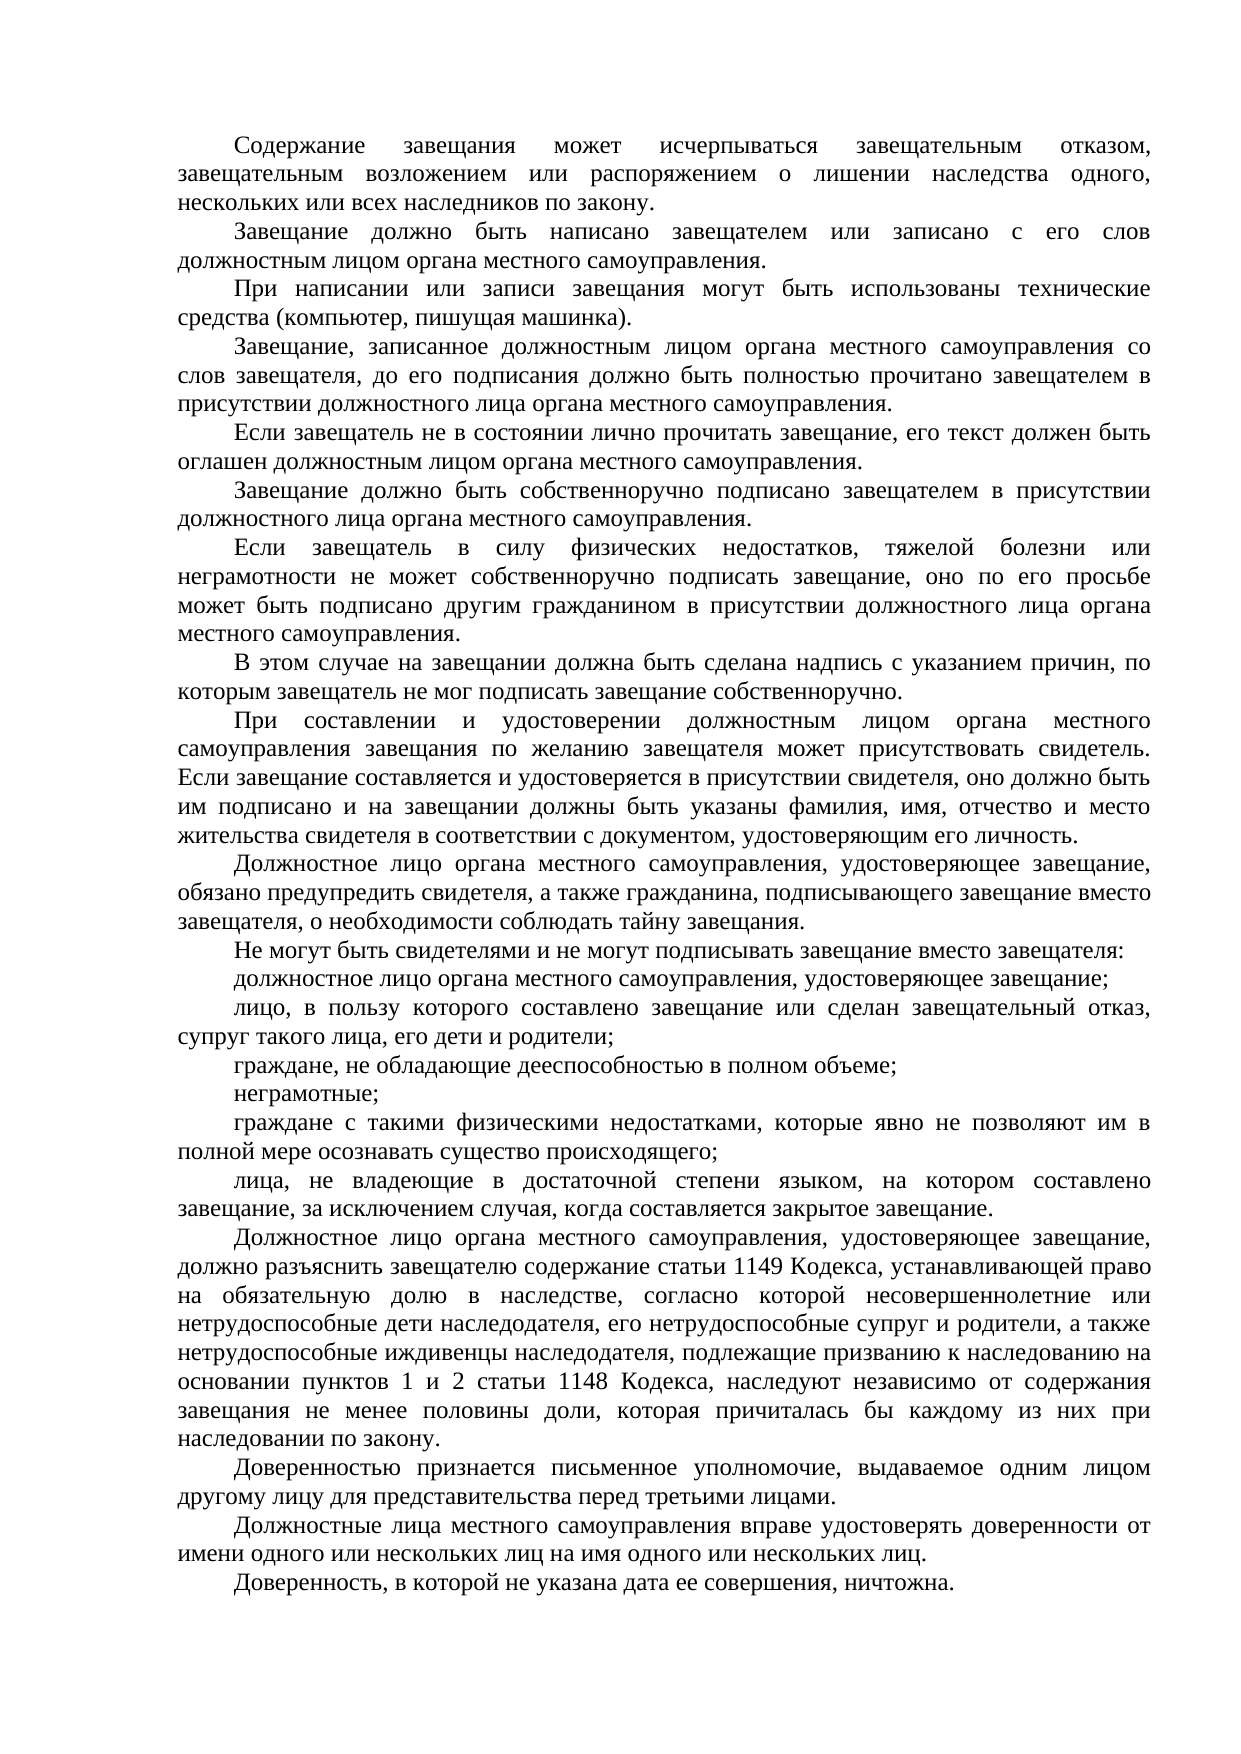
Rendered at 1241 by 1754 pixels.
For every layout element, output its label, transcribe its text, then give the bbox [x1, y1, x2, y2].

text граждане с такими физическими недостатками, которые явно не позволяют им в полной мере осознавать существо происходящего; [177, 1107, 1152, 1165]
text Доверенность, в которой не указана дата ее совершения, ничтожна. [177, 1567, 1152, 1596]
text Должностные лица местного самоуправления вправе удостоверять доверенности от имени одного или нескольких лиц на имя одного или нескольких лиц. [177, 1510, 1152, 1567]
text лица, не владеющие в достаточной степени языком, на котором составлено завещание, за исключением случая, когда составляется закрытое завещание. [177, 1165, 1152, 1222]
text Должностное лицо органа местного самоуправления, удостоверяющее завещание, должно разъяснить завещателю содержание статьи 1149 Кодекса, устанавливающей право на обязательную долю в наследстве, согласно которой несовершеннолетние или нетрудоспособные дети наследодателя, его нетрудоспособные супруг и родители, а также нетрудоспособные иждивенцы наследодателя, подлежащие призванию к наследованию на основании пунктов 1 и 2 статьи 1148 Кодекса, наследуют независимо от содержания завещания не менее половины доли, которая причиталась бы каждому из них при наследовании по закону. [177, 1222, 1152, 1452]
text При составлении и удостоверении должностным лицом органа местного самоуправления завещания по желанию завещателя может присутствовать свидетель. Если завещание составляется и удостоверяется в присутствии свидетеля, оно должно быть им подписано и на завещании должны быть указаны фамилия, имя, отчество и место жительства свидетеля в соответствии с документом, удостоверяющим его личность. [177, 705, 1152, 848]
text Содержание завещания может исчерпываться завещательным отказом, завещательным возложением или распоряжением о лишении наследства одного, нескольких или всех наследников по закону. [177, 130, 1152, 216]
text Завещание, записанное должностным лицом органа местного самоуправления со слов завещателя, до его подписания должно быть полностью прочитано завещателем в присутствии должностного лица органа местного самоуправления. [177, 331, 1152, 417]
text Не могут быть свидетелями и не могут подписывать завещание вместо завещателя: [177, 935, 1152, 963]
text Завещание должно быть написано завещателем или записано с его слов должностным лицом органа местного самоуправления. [177, 216, 1152, 273]
text должностное лицо органа местного самоуправления, удостоверяющее завещание; [177, 963, 1152, 992]
text Если завещатель не в состоянии лично прочитать завещание, его текст должен быть оглашен должностным лицом органа местного самоуправления. [177, 417, 1152, 475]
text Если завещатель в силу физических недостатков, тяжелой болезни или неграмотности не может собственноручно подписать завещание, оно по его просьбе может быть подписано другим гражданином в присутствии должностного лица органа местного самоуправления. [177, 532, 1152, 647]
text При написании или записи завещания могут быть использованы технические средства (компьютер, пишущая машинка). [177, 273, 1152, 331]
text лицо, в пользу которого составлено завещание или сделан завещательный отказ, супруг такого лица, его дети и родители; [177, 992, 1152, 1050]
text Завещание должно быть собственноручно подписано завещателем в присутствии должностного лица органа местного самоуправления. [177, 475, 1152, 532]
text Доверенностью признается письменное уполномочие, выдаваемое одним лицом другому лицу для представительства перед третьими лицами. [177, 1452, 1152, 1510]
text В этом случае на завещании должна быть сделана надпись с указанием причин, по которым завещатель не мог подписать завещание собственноручно. [177, 647, 1152, 705]
text Должностное лицо органа местного самоуправления, удостоверяющее завещание, обязано предупредить свидетеля, а также гражданина, подписывающего завещание вместо завещателя, о необходимости соблюдать тайну завещания. [177, 848, 1152, 935]
text граждане, не обладающие дееспособностью в полном объеме; [177, 1050, 1152, 1078]
text неграмотные; [177, 1078, 1152, 1107]
